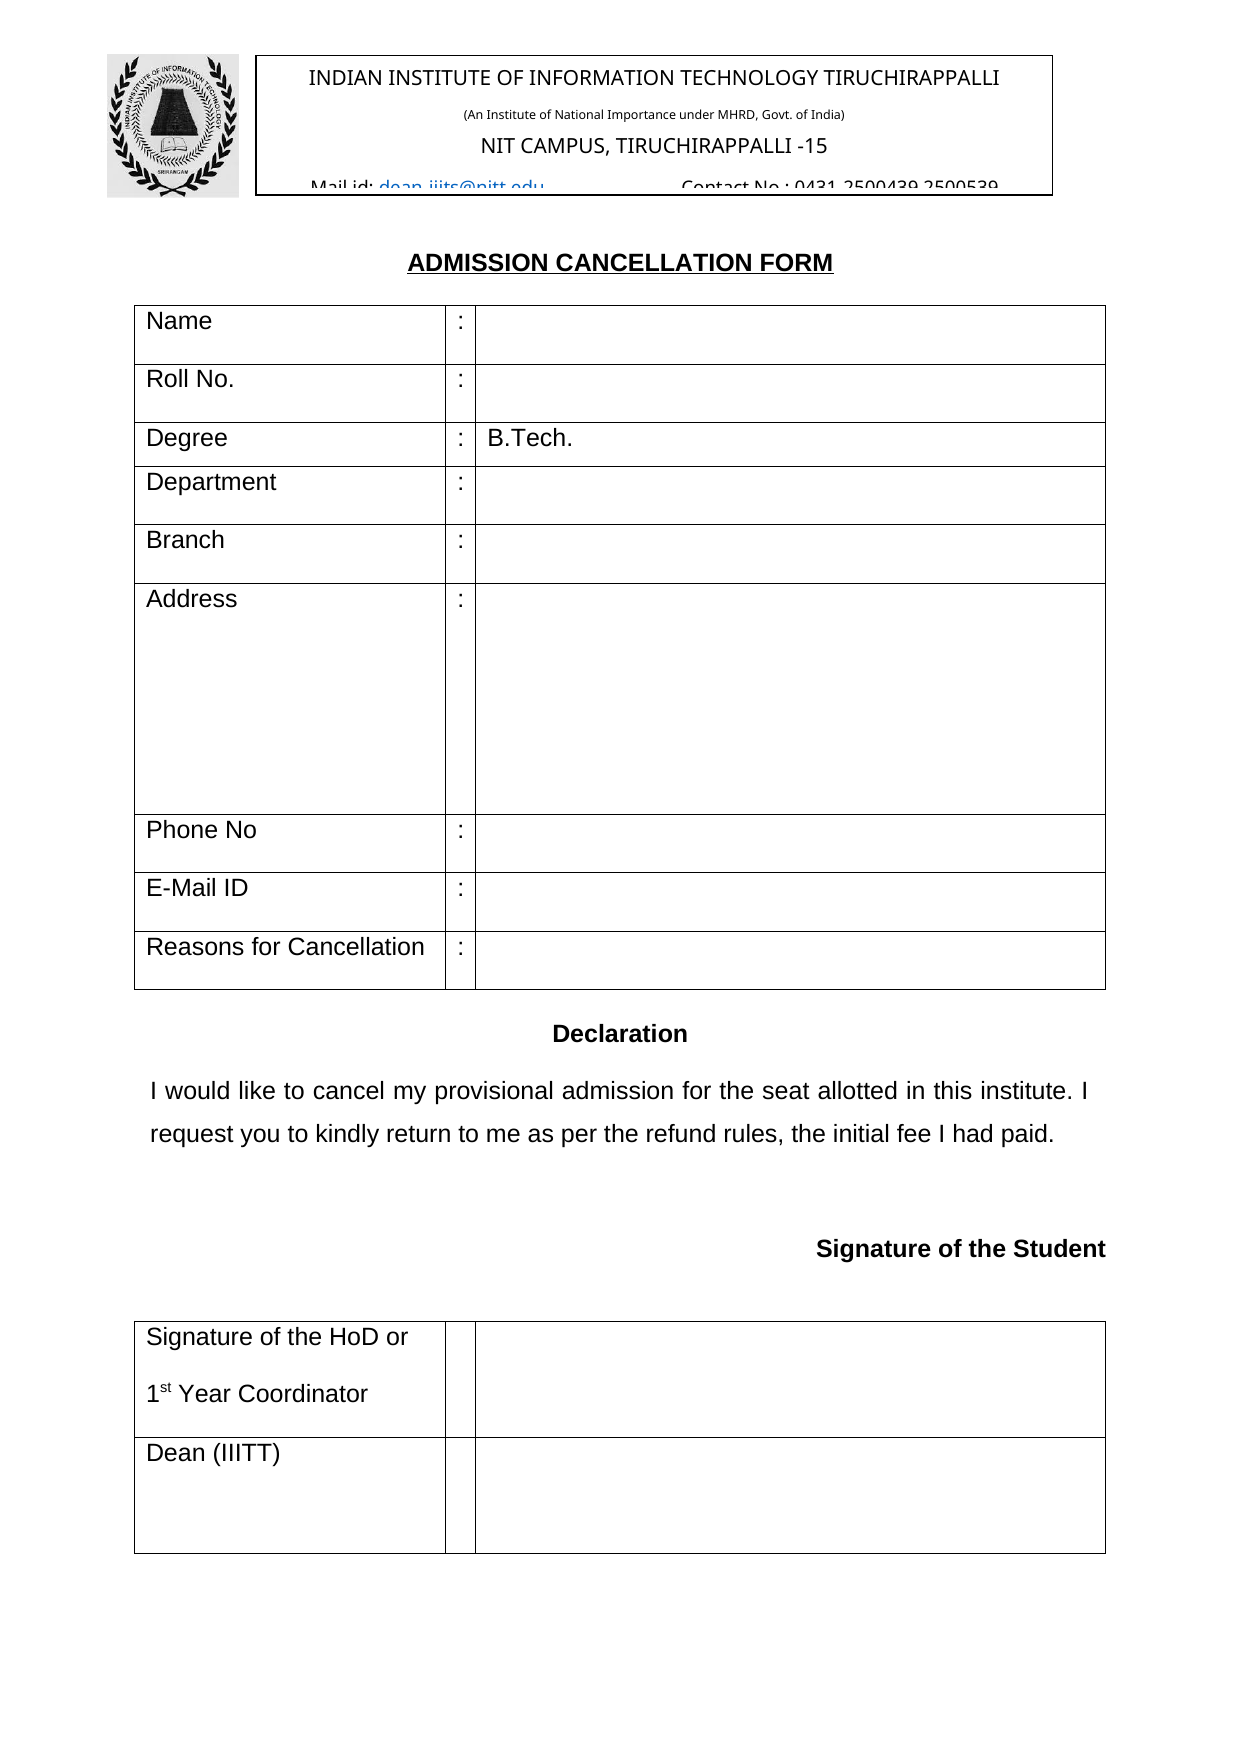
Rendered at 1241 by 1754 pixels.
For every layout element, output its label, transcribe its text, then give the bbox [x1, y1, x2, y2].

table_cell : [446, 873, 475, 931]
table_cell [476, 815, 1105, 872]
table_cell : [446, 525, 475, 583]
table_cell [476, 1438, 1105, 1553]
table_header Name [135, 306, 445, 363]
table_cell Phone No [135, 815, 445, 872]
table_cell Degree [135, 423, 445, 466]
table_cell E-Mail ID [135, 873, 445, 931]
table_header [476, 1322, 1105, 1437]
table_cell : [446, 584, 475, 814]
table_cell Address [135, 584, 445, 814]
table_cell [476, 365, 1105, 422]
table_cell B.Tech. [476, 423, 1105, 466]
table_header : [446, 306, 475, 363]
table_cell : [446, 815, 475, 872]
text Declaration [187, 1019, 1053, 1048]
table_cell [476, 873, 1105, 931]
text ADMISSION CANCELLATION FORM [187, 247, 1053, 276]
table_cell Roll No. [135, 365, 445, 422]
table_header Signature of the HoD or 1st Year Coordinator [135, 1322, 445, 1437]
table_cell [476, 584, 1105, 814]
table_cell : [446, 365, 475, 422]
table_cell Dean (IIITT) [135, 1438, 445, 1553]
picture [107, 54, 239, 198]
table_cell [476, 467, 1105, 524]
text Signature of the Student [187, 1234, 1106, 1263]
table_cell [476, 525, 1105, 583]
table_cell : [446, 423, 475, 466]
table_cell Department [135, 467, 445, 524]
table_cell Branch [135, 525, 445, 583]
text I would like to cancel my provisional admission for the seat allotted in this institute. I request you to kindly return to me as per the refund rules, the initial fee I had paid. [150, 1076, 1090, 1148]
table_header [476, 306, 1105, 363]
table_cell [476, 932, 1105, 989]
table_cell [446, 1438, 475, 1553]
table_cell : [446, 467, 475, 524]
table_header [446, 1322, 475, 1437]
table_cell : [446, 932, 475, 989]
table_cell Reasons for Cancellation [135, 932, 445, 989]
